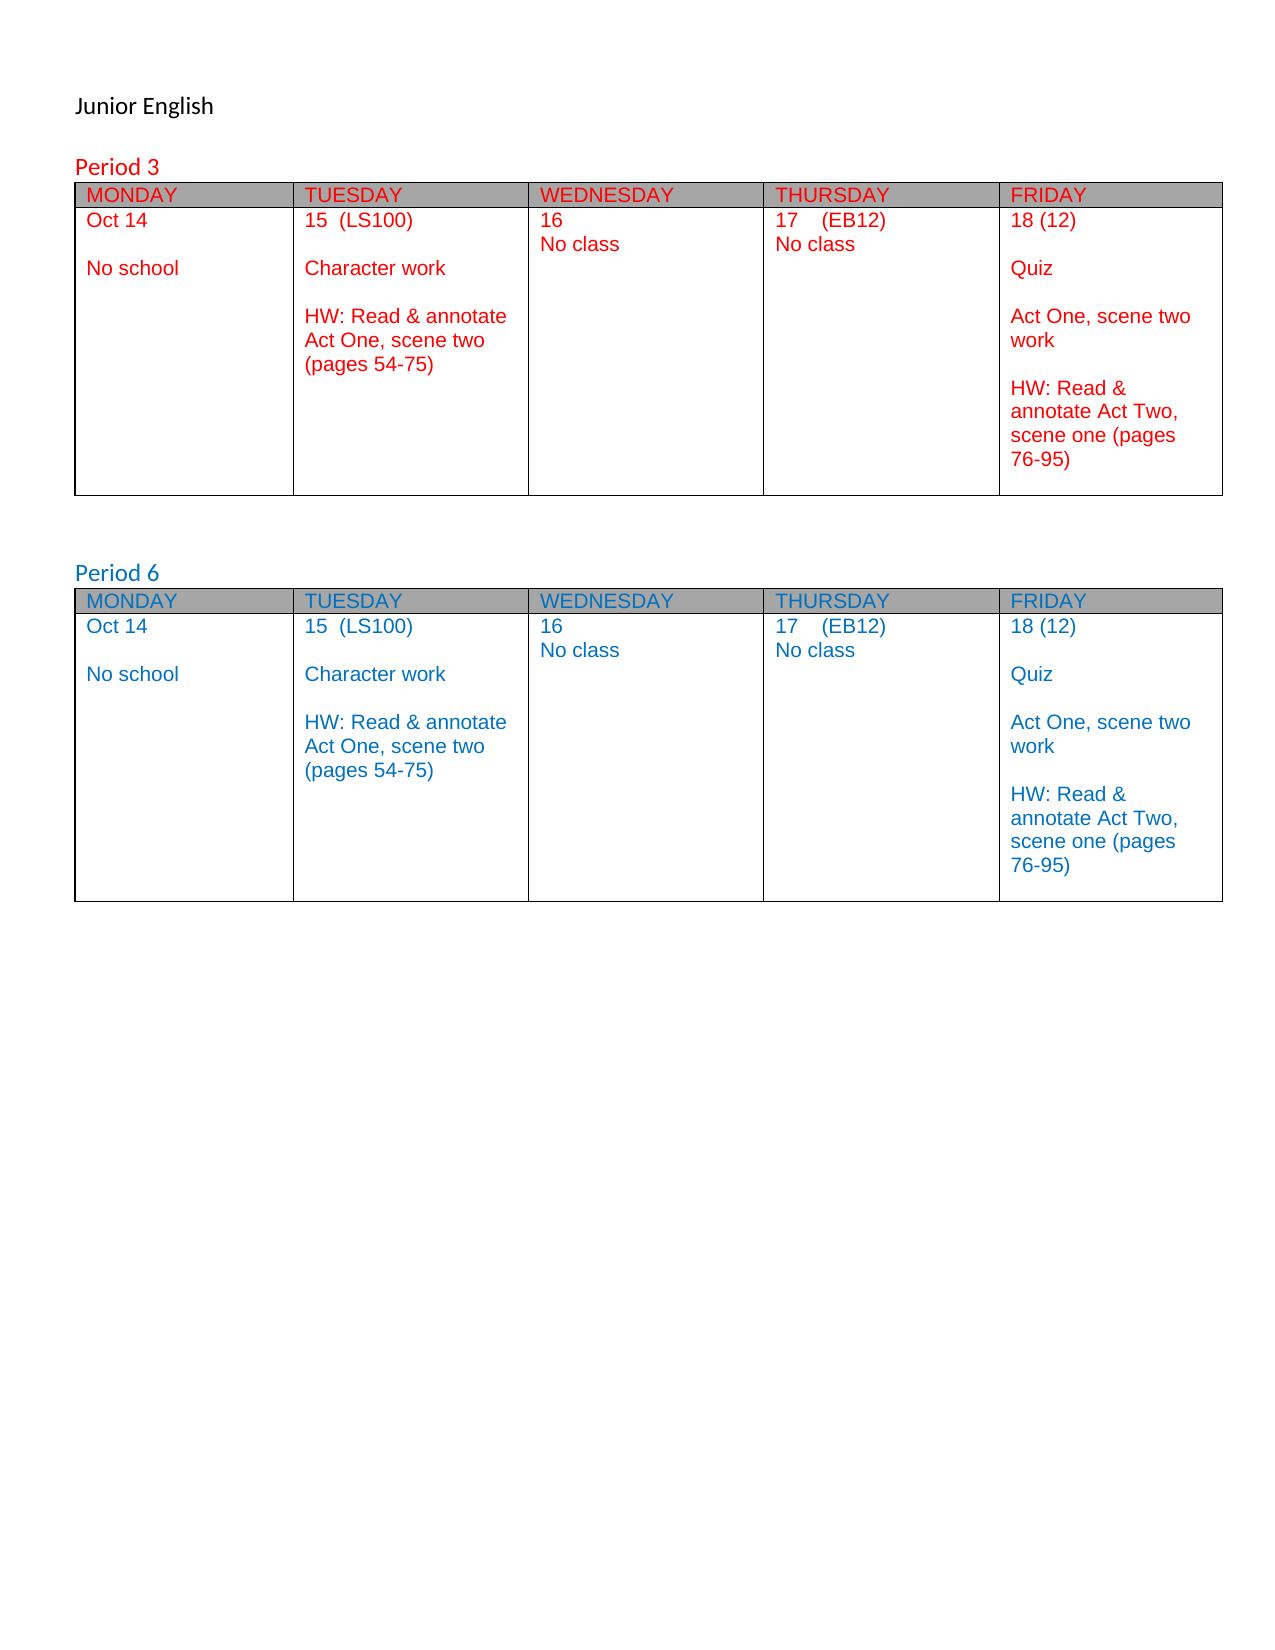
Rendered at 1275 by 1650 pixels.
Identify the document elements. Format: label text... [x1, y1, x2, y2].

table_header TUESDAY [294, 183, 528, 207]
table_cell 16 No class [529, 614, 763, 901]
table_cell 18 (12) Quiz Act One, scene two work HW: Read & annotate Act Two, scene one (pages 76-95) [1000, 208, 1222, 495]
table_cell 18 (12) Quiz Act One, scene two work HW: Read & annotate Act Two, scene one (pages 76-95) [1000, 614, 1222, 901]
table_cell Oct 14 No school [76, 208, 293, 495]
table_header MONDAY [76, 589, 293, 613]
table_header FRIDAY [1000, 183, 1222, 207]
text Junior English [75, 90, 1200, 121]
table_header WEDNESDAY [529, 183, 763, 207]
table_cell Oct 14 No school [76, 614, 293, 901]
table_cell 16 No class [529, 208, 763, 495]
table_header FRIDAY [1000, 589, 1222, 613]
table_cell 17 (EB12) No class [764, 208, 999, 495]
table_cell 17 (EB12) No class [764, 614, 999, 901]
table_cell 15 (LS100) Character work HW: Read & annotate Act One, scene two (pages 54-75) [294, 208, 528, 495]
table_header WEDNESDAY [529, 589, 763, 613]
table_header THURSDAY [764, 589, 999, 613]
text Period 3 [75, 151, 1200, 182]
table_cell 15 (LS100) Character work HW: Read & annotate Act One, scene two (pages 54-75) [294, 614, 528, 901]
table_header MONDAY [76, 183, 293, 207]
table_header THURSDAY [764, 183, 999, 207]
text Period 6 [75, 557, 1200, 588]
table_header TUESDAY [294, 589, 528, 613]
